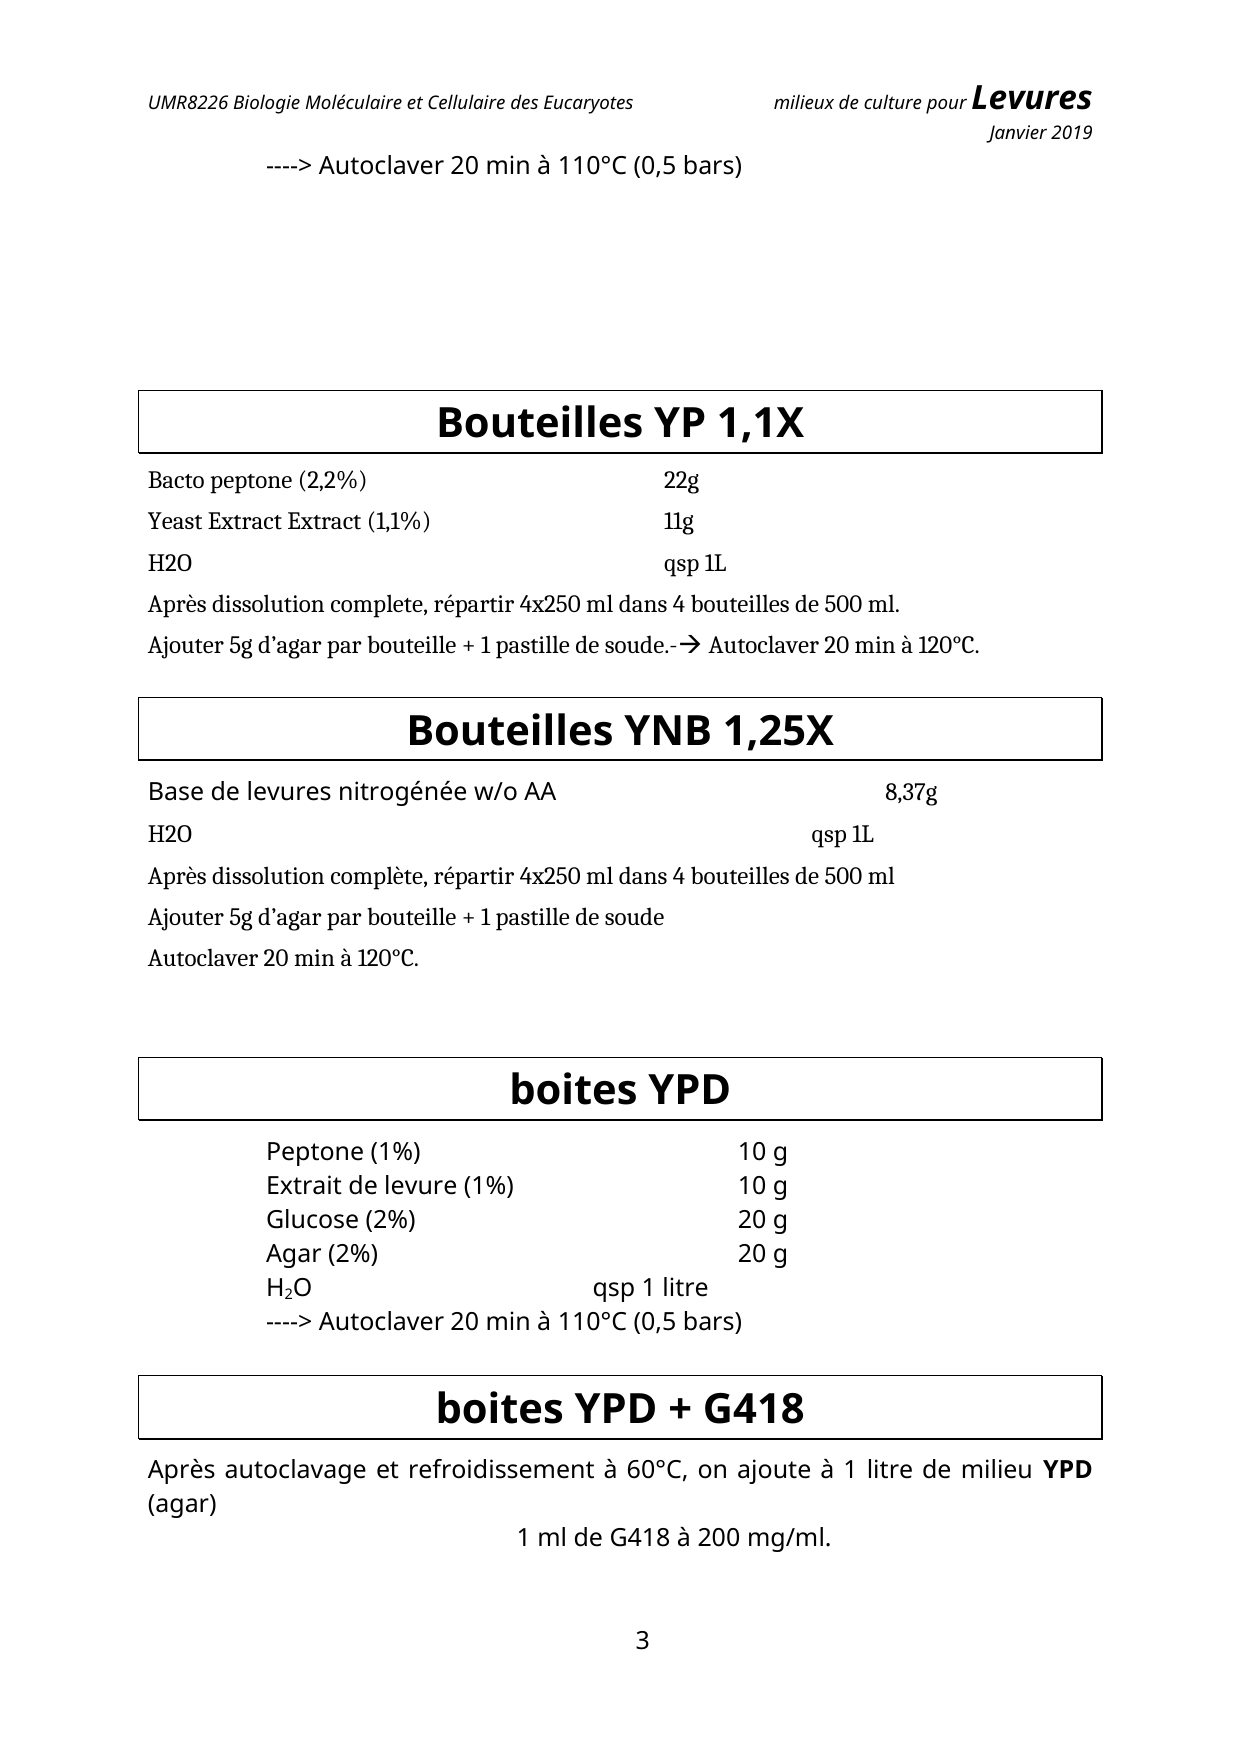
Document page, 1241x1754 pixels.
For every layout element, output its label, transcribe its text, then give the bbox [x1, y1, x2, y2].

text Après dissolution complète, répartir 4x250 ml dans 4 bouteilles de 500 ml [148, 862, 1093, 890]
text H2O qsp 1L [148, 548, 1093, 577]
text Peptone (1%) 10 g [266, 1133, 1091, 1168]
text Autoclaver 20 min à 120°C. [148, 944, 1093, 973]
text ----> Autoclaver 20 min à 110°C (0,5 bars) [266, 1304, 1091, 1338]
text Glucose (2%) 20 g [266, 1202, 1091, 1236]
text Agar (2%) 20 g [266, 1236, 1091, 1270]
text Ajouter 5g d’agar par bouteille + 1 pastille de soude [148, 903, 1093, 932]
text Après autoclavage et refroidissement à 60°C, on ajoute à 1 litre de milieu YPD (agar) [148, 1452, 1093, 1520]
text Extrait de levure (1%) 10 g [266, 1168, 1091, 1202]
text 1 ml de G418 à 200 mg/ml. [148, 1520, 1093, 1554]
subtitle boites YPD [139, 1058, 1101, 1119]
text Yeast Extract Extract (1,1%) 11g [148, 507, 1093, 536]
text H2O qsp 1 litre [266, 1270, 1091, 1304]
text ----> Autoclaver 20 min à 110°C (0,5 bars) [266, 148, 1091, 182]
text Base de levures nitrogénée w/o AA 8,37g [148, 774, 1093, 808]
text Bacto peptone (2,2%) 22g [148, 466, 1093, 495]
text Ajouter 5g d’agar par bouteille + 1 pastille de soude.- Autoclaver 20 min à 120°C. [148, 631, 1093, 660]
subtitle Bouteilles YNB 1,25X [139, 698, 1101, 759]
text H2O qsp 1L [148, 820, 1093, 849]
text Après dissolution complete, répartir 4x250 ml dans 4 bouteilles de 500 ml. [148, 590, 1093, 618]
subtitle boites YPD + G418 [139, 1376, 1101, 1438]
subtitle Bouteilles YP 1,1X [139, 391, 1101, 452]
